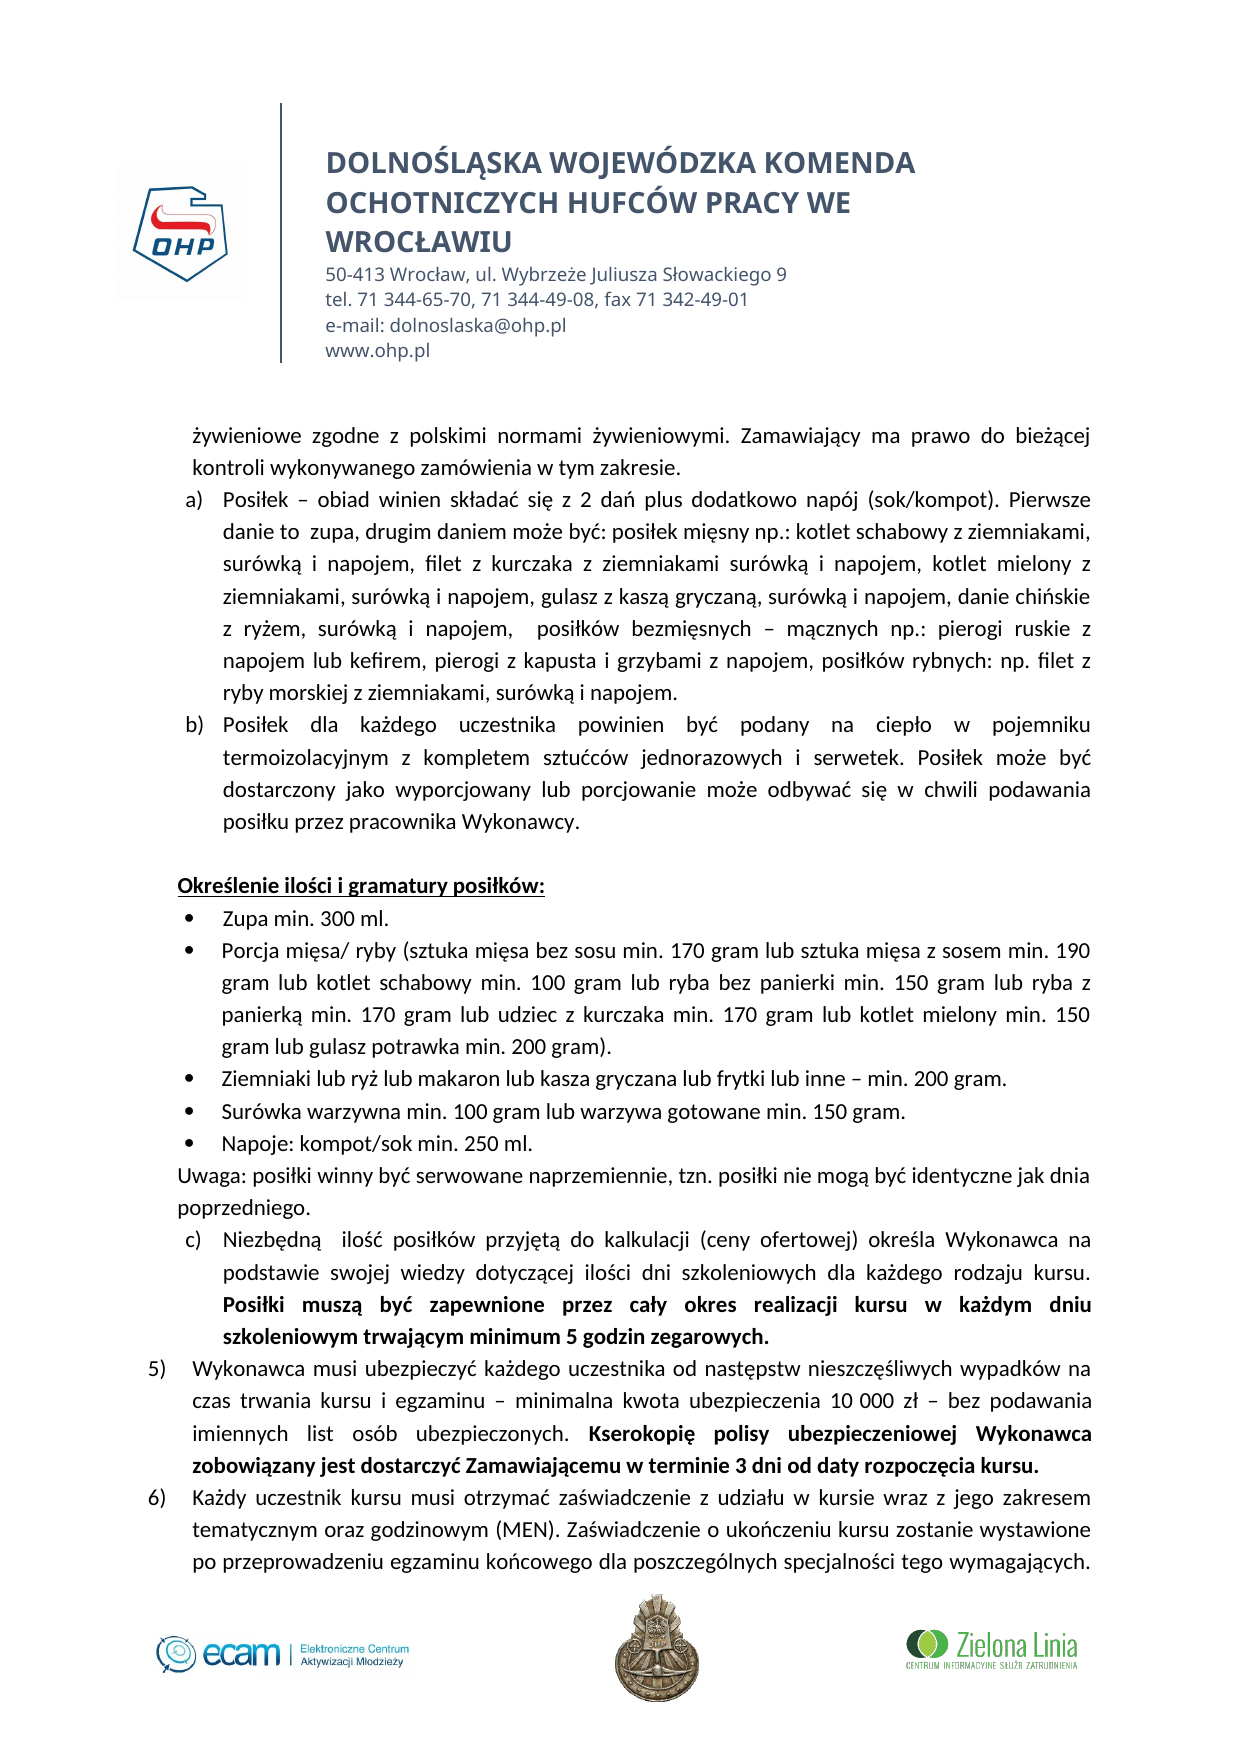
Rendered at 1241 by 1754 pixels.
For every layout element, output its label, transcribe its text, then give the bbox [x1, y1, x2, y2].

picture [614, 1593, 700, 1703]
list Porcja mięsa/ ryby (sztuka mięsa bez sosu min. lub sztuka mięsa z sosem min. lub kotlet schabowy min. lub ryba bez panierki min. lub ryba z panierką min. lub udziec z kurczaka min. lub kotlet mielony min. lub gulasz potrawka min. 200 gram). [185, 936, 1093, 1060]
list Posiłek – obiad winien składać się z 2 dań plus dodatkowo napój (sok/kompot). Pierwsze danie to zupa, drugim daniem może być: posiłek mięsny np.: kotlet schabowy z ziemniakami, surówką i napojem, filet z kurczaka z ziemniakami surówką i napojem, kotlet mielony z ziemniakami, surówką i napojem, gulasz z kaszą gryczaną, surówką i napojem, danie chińskie z ryżem, surówką i napojem, posiłków bezmięsnych – mącznych np.: pierogi ruskie z napojem lub kefirem, pierogi z kapusta i grzybami z napojem, posiłków rybnych: np. filet z ryby morskiej z ziemniakami, surówką i napojem. [185, 485, 1093, 706]
list Ziemniaki lub ryż lub makaron lub kasza gryczana lub frytki lub inne – min. 200 gram. [185, 1064, 1093, 1093]
list Wykonawca musi ubezpieczyć każdego uczestnika od następstw nieszczęśliwych wypadków na czas trwania kursu i egzaminu – minimalna kwota ubezpieczenia 10 000 zł – bez podawania imiennych list osób ubezpieczonych. Kserokopię polisy ubezpieczeniowej Wykonawca zobowiązany jest dostarczyć Zamawiającemu w terminie 3 dni od daty rozpoczęcia kursu. [148, 1354, 1093, 1479]
picture [898, 1617, 1085, 1684]
picture [147, 1629, 413, 1680]
list Określenie ilości i gramatury posiłków: [177, 871, 1093, 899]
list Napoje: kompot/sok min. 250 ml. [185, 1129, 1093, 1157]
list Surówka warzywna min. lub warzywa gotowane min. . [185, 1097, 1093, 1125]
picture [114, 166, 247, 300]
list Niezbędną ilość posiłków przyjętą do kalkulacji (ceny ofertowej) określa Wykonawca na podstawie swojej wiedzy dotyczącej ilości dni szkoleniowych dla każdego rodzaju kursu. Posiłki muszą być zapewnione przez cały okres realizacji kursu w każdym dniu szkoleniowym trwającym minimum 5 godzin zegarowych. [185, 1226, 1093, 1350]
list Zupa min. 300 ml. [185, 904, 1093, 932]
list Posiłek dla każdego uczestnika powinien być podany na ciepło w pojemniku termoizolacyjnym z kompletem sztućców jednorazowych i serwetek. Posiłek może być dostarczony jako wyporcjowany lub porcjowanie może odbywać się w chwili podawania posiłku przez pracownika Wykonawcy. [185, 711, 1093, 835]
list Uwaga: posiłki winny być serwowane naprzemiennie, tzn. posiłki nie mogą być identyczne jak dnia poprzedniego. [177, 1161, 1093, 1221]
